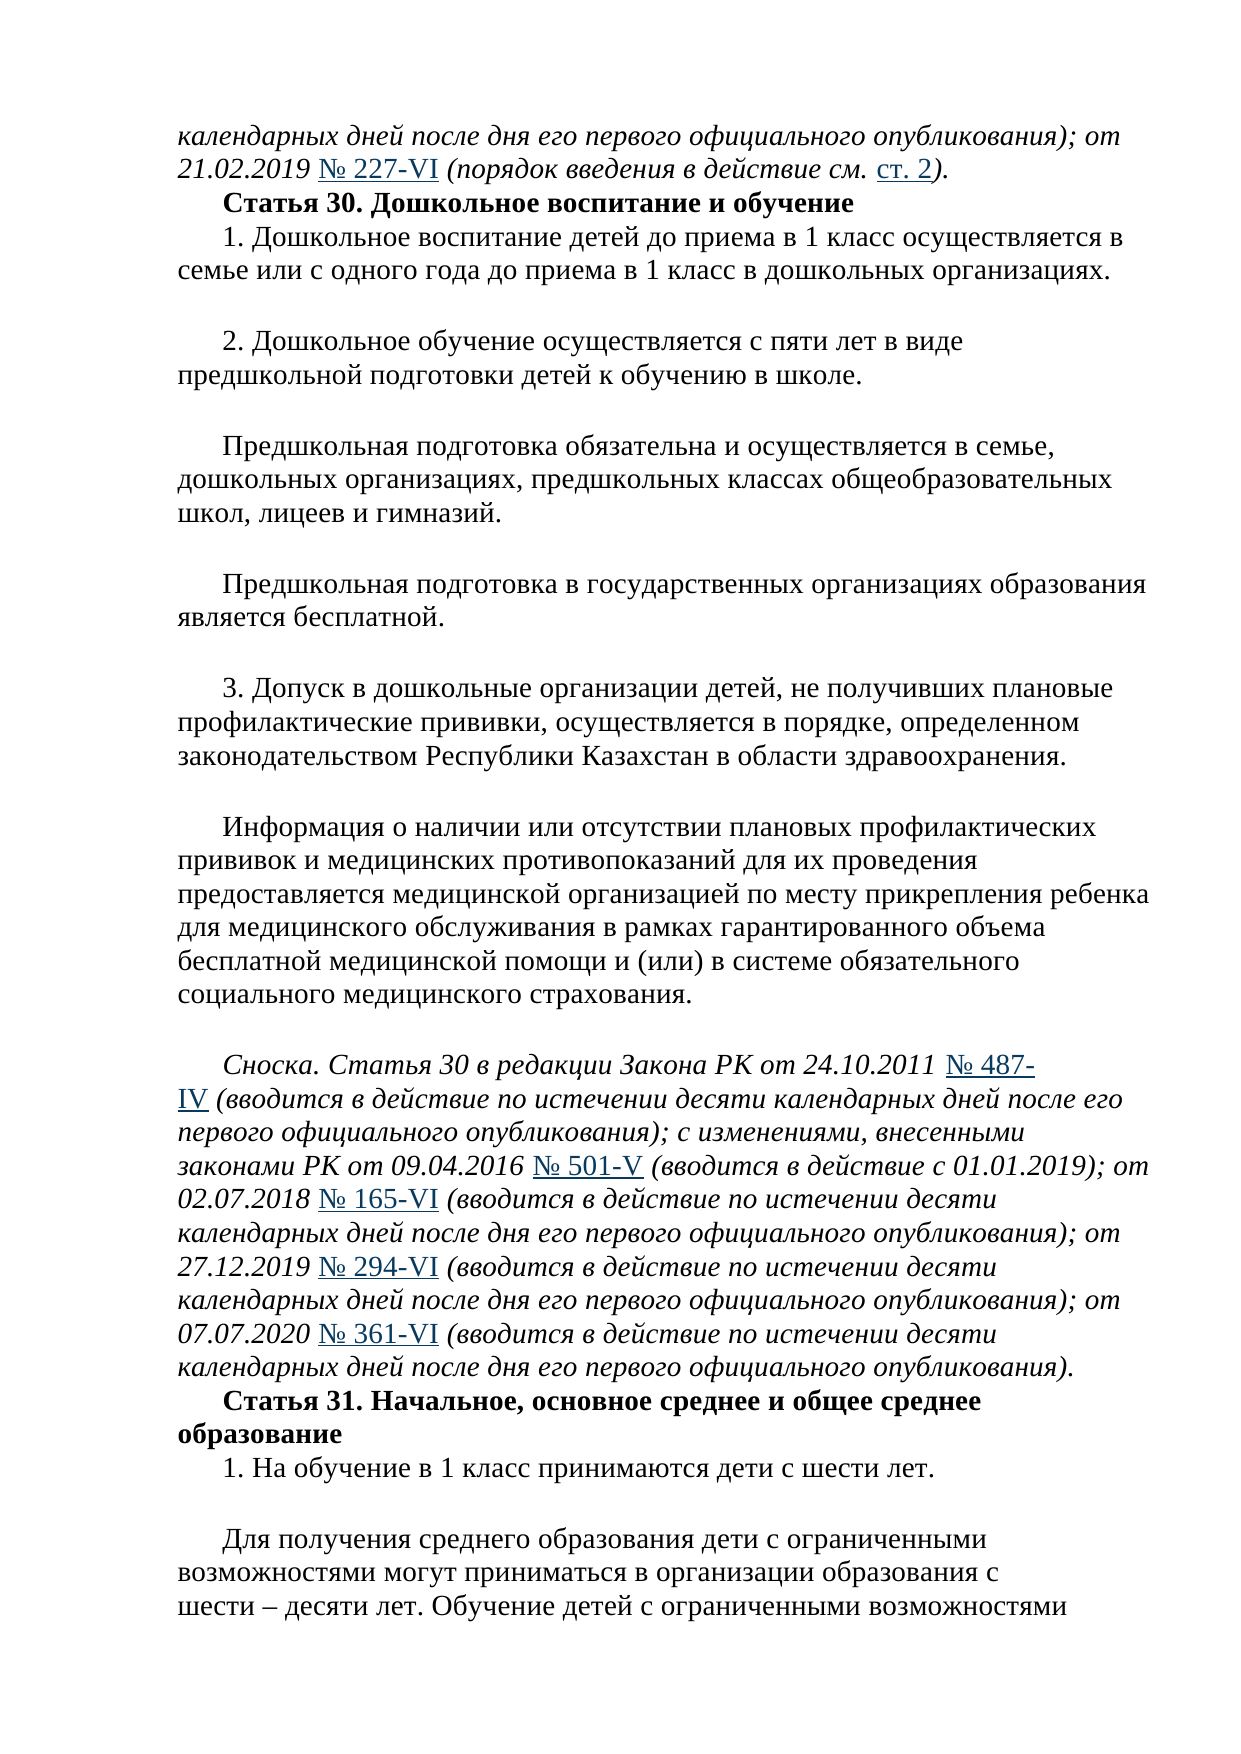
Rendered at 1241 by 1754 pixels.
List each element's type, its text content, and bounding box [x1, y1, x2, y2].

text Информация о наличии или отсутствии плановых профилактических прививок и медицинских противопоказаний для их проведения предоставляется медицинской организацией по месту прикрепления ребенка для медицинского обслуживания в рамках гарантированного объема бесплатной медицинской помощи и (или) в системе обязательного социального медицинского страхования. [177, 809, 1152, 1010]
text Статья 31. Начальное, основное среднее и общее среднее образование [177, 1383, 1152, 1450]
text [177, 1521, 1152, 1622]
text 2. Дошкольное обучение осуществляется с пяти лет в виде предшкольной подготовки детей к обучению в школе. [177, 323, 1152, 390]
text Статья 30. Дошкольное воспитание и обучение [177, 185, 1152, 219]
text 3. Допуск в дошкольные организации детей, не получивших плановые профилактические прививки, осуществляется в порядке, определенном законодательством Республики Казахстан в области здравоохранения. [177, 671, 1152, 771]
text Предшкольная подготовка обязательна и осуществляется в семье, дошкольных организациях, предшкольных классах общеобразовательных школ, лицеев и гимназий. [177, 428, 1152, 528]
text 1. На обучение в 1 класс принимаются дети с шести лет. [177, 1450, 1152, 1483]
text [177, 118, 1152, 185]
text Предшкольная подготовка в государственных организациях образования является бесплатной. [177, 566, 1152, 633]
text 1. Дошкольное воспитание детей до приема в 1 класс осуществляется в семье или с одного года до приема в 1 класс в дошкольных организациях. [177, 219, 1152, 286]
text Сноска. Статья 30 в редакции Закона РК от 24.10.2011 № 487-IV (вводится в действие по истечении десяти календарных дней после его первого официального опубликования); с изменениями, внесенными законами РК от 09.04.2016 № 501-V (вводится в действие с 01.01.2019); от 02.07.2018 № 165-VI (вводится в действие по истечении десяти календарных дней после дня его первого официального опубликования); от 27.12.2019 № 294-VI (вводится в действие по истечении десяти календарных дней после дня его первого официального опубликования); от 07.07.2020 № 361-VI (вводится в действие по истечении десяти календарных дней после дня его первого официального опубликования). [177, 1047, 1152, 1383]
